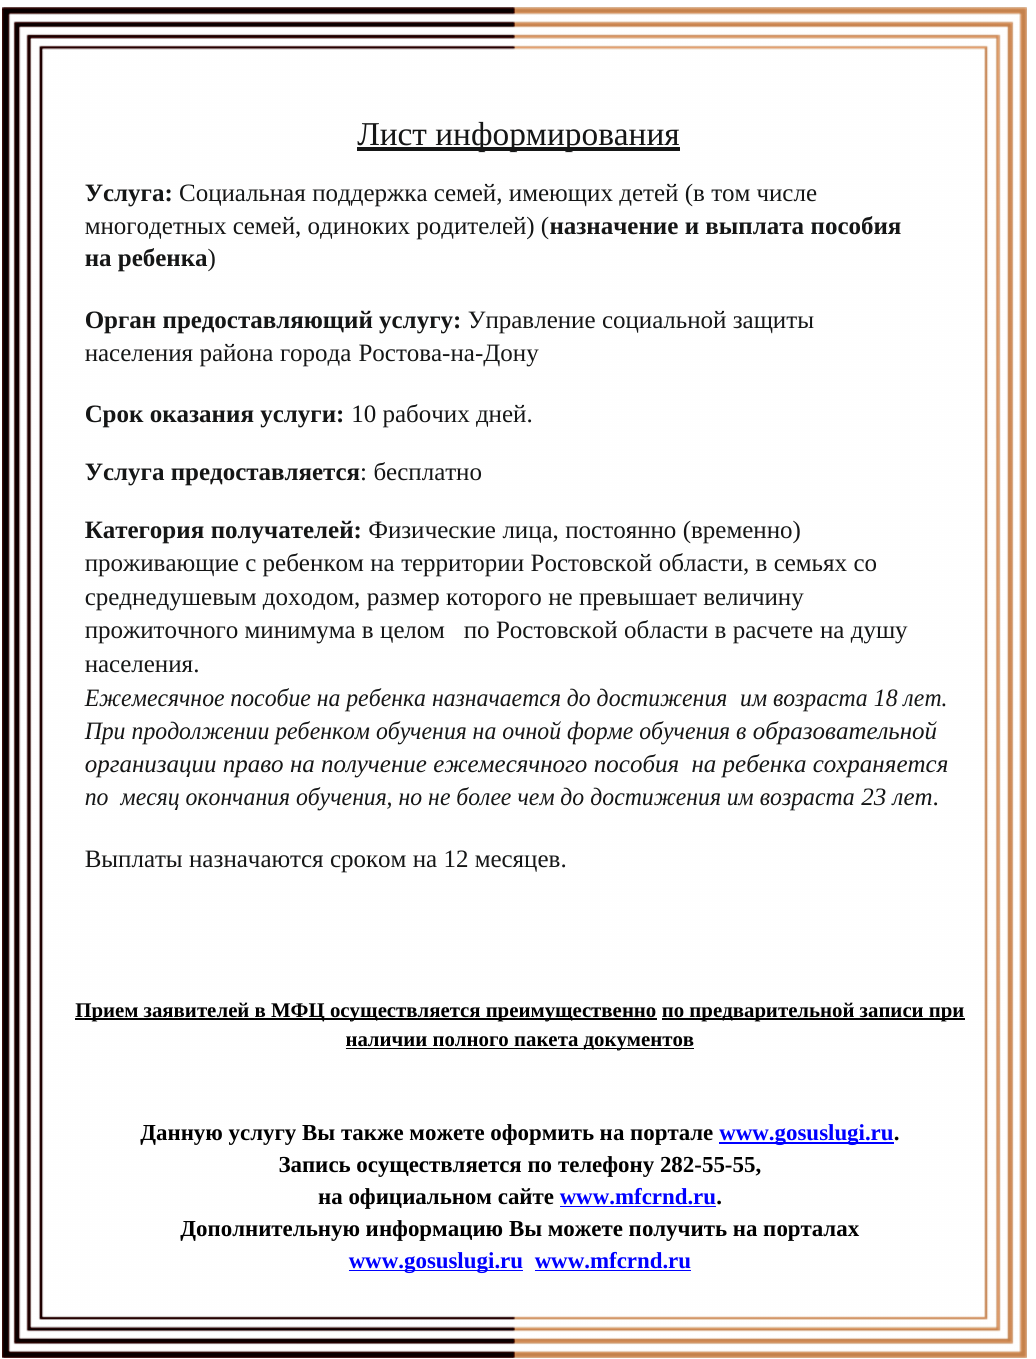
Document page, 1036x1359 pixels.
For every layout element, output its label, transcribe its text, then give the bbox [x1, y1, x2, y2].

text Услуга предоставляется: бесплатно [84, 457, 981, 486]
text Запись осуществляется по телефону 282-55-55, [58, 1151, 981, 1178]
text Данную услугу Вы также можете оформить на портале www.gosuslugi.ru. [58, 1119, 981, 1146]
text www.gosuslugi.ru www.mfcrnd.ru [58, 1247, 981, 1273]
text Прием заявителей в МФЦ осуществляется преимущественно по предварительной записи при наличии полного пакета документов [58, 998, 981, 1051]
text Орган предоставляющий услугу: Управление социальной защиты населения района города Ростова-на-Дону [84, 305, 888, 366]
text Выплаты назначаются сроком на 12 месяцев. [84, 844, 981, 873]
subtitle Лист информирования [254, 114, 783, 152]
picture [2, 7, 1027, 1358]
text Ежемесячное пособие на ребенка назначается до достижения им возраста 18 лет. При продолжении ребенком обучения на очной форме обучения в образовательной организации право на получение ежемесячного пособия на ребенка сохраняется по месяц окончания обучения, но не более чем до достижения им возраста 23 лет. [84, 683, 959, 811]
text Срок оказания услуги: 10 рабочих дней. [84, 399, 981, 428]
text на официальном сайте www.mfcrnd.ru. [58, 1183, 981, 1209]
text Дополнительную информацию Вы можете получить на порталах [58, 1215, 981, 1241]
text Категория получателей: Физические лица, постоянно (временно) проживающие с ребенком на территории Ростовской области, в семьях со среднедушевым доходом, размер которого не превышает величину прожиточного минимума в целом по Ростовской области в расчете на душу населения. [84, 515, 959, 678]
text Услуга: Социальная поддержка семей, имеющих детей (в том числе многодетных семей, одиноких родителей) (назначение и выплата пособия на ребенка) [84, 178, 906, 272]
